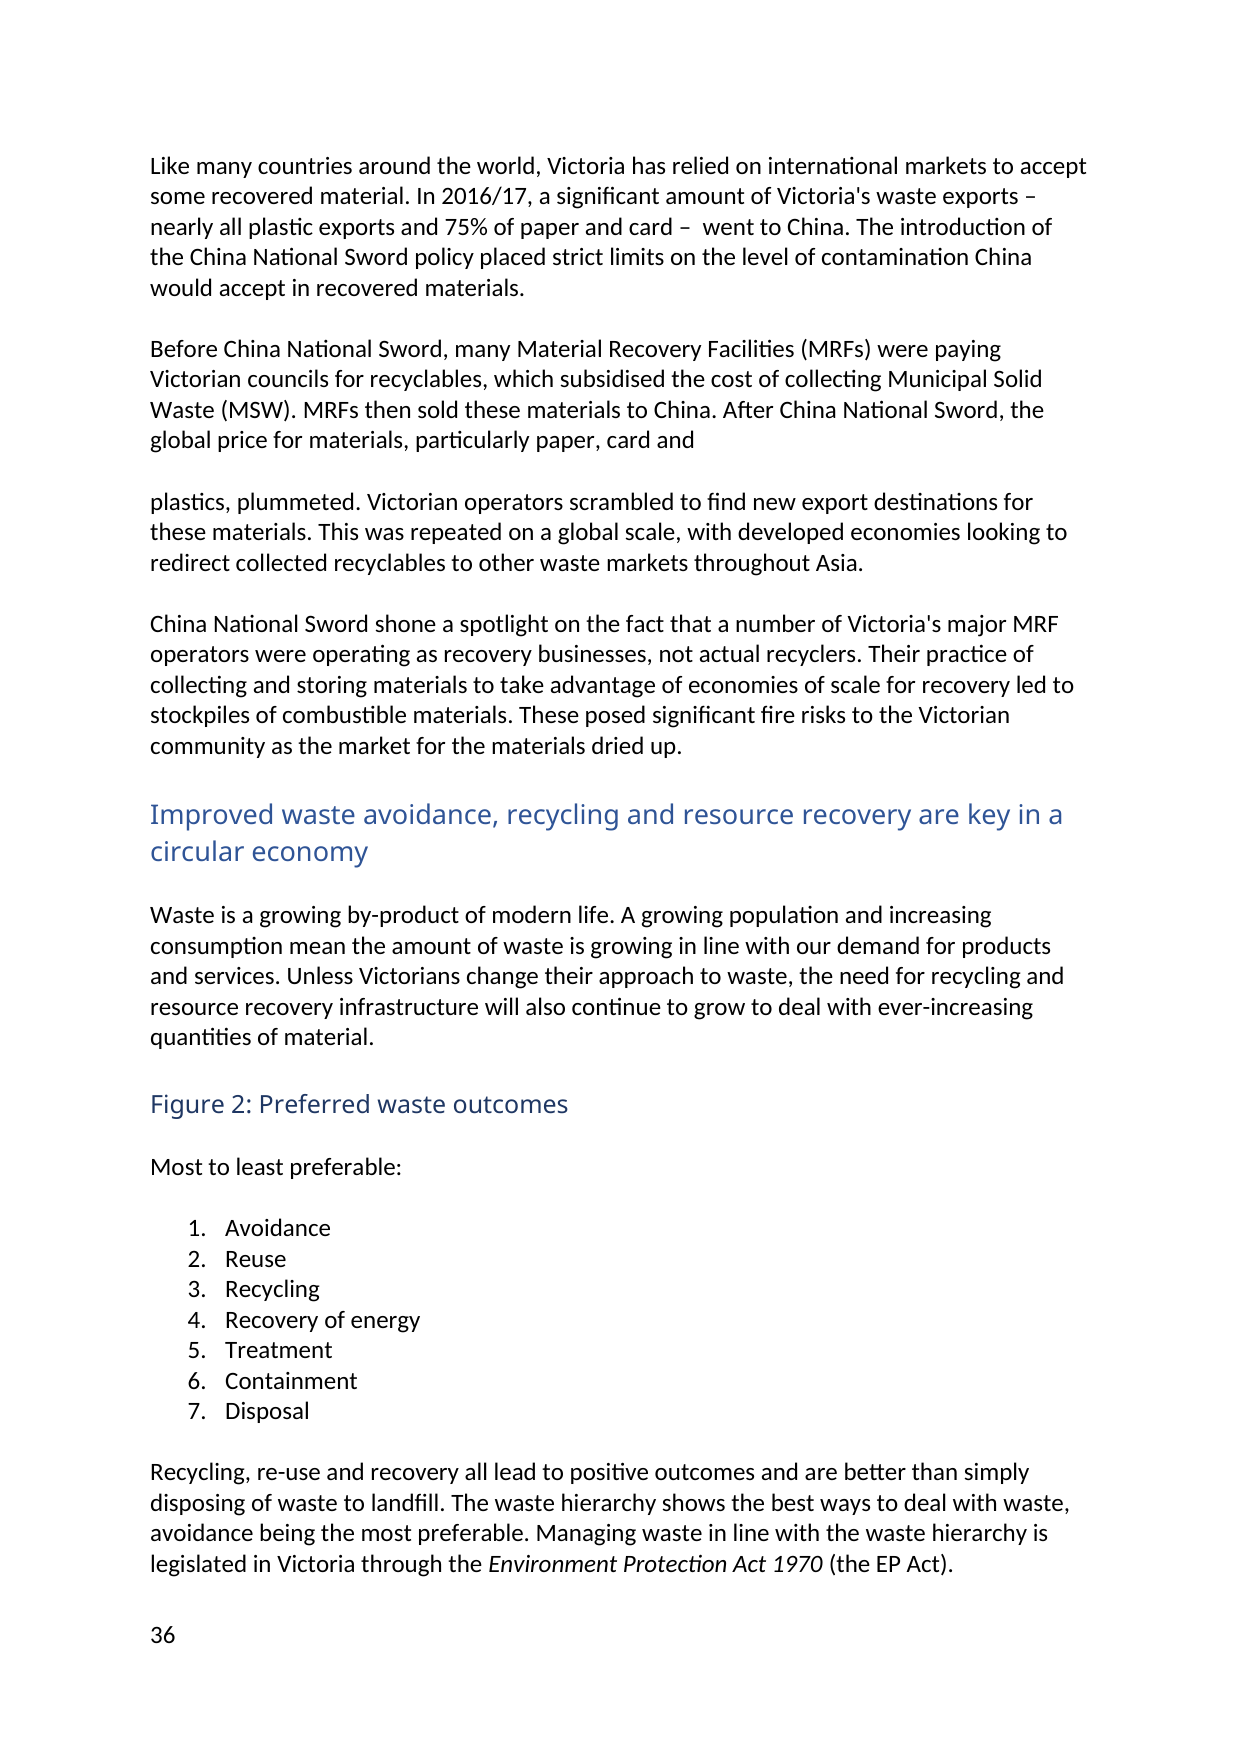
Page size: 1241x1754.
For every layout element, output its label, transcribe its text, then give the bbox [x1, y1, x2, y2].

list Disposal [187, 1395, 1090, 1426]
text China National Sword shone a spotlight on the fact that a number of Victoria's major MRF operators were operating as recovery businesses, not actual recyclers. Their practice of collecting and storing materials to take advantage of economies of scale for recovery led to stockpiles of combustible materials. These posed significant fire risks to the Victorian community as the market for the materials dried up. [150, 608, 1090, 760]
subtitle Figure 2: Preferred waste outcomes [150, 1087, 1090, 1121]
text Recycling, re-use and recovery all lead to positive outcomes and are better than simply disposing of waste to landfill. The waste hierarchy shows the best ways to deal with waste, avoidance being the most preferable. Managing waste in line with the waste hierarchy is legislated in Victoria through the Environment Protection Act 1970 (the EP Act). [150, 1456, 1090, 1578]
subtitle Improved waste avoidance, recycling and resource recovery are key in a circular economy [150, 795, 1090, 869]
list Reuse [187, 1243, 1090, 1273]
text Before China National Sword, many Material Recovery Facilities (MRFs) were paying Victorian councils for recyclables, which subsidised the cost of collecting Municipal Solid Waste (MSW). MRFs then sold these materials to China. After China National Sword, the global price for materials, particularly paper, card and [150, 333, 1090, 455]
list Recovery of energy [187, 1304, 1090, 1334]
list Treatment [187, 1334, 1090, 1365]
list Recycling [187, 1273, 1090, 1304]
list Containment [187, 1365, 1090, 1395]
text Like many countries around the world, Victoria has relied on international markets to accept some recovered material. In 2016/17, a significant amount of Victoria's waste exports – nearly all plastic exports and 75% of paper and card – went to China. The introduction of the China National Sword policy placed strict limits on the level of contamination China would accept in recovered materials. [150, 150, 1090, 303]
text Waste is a growing by-product of modern life. A growing population and increasing consumption mean the amount of waste is growing in line with our demand for products and services. Unless Victorians change their approach to waste, the need for recycling and resource recovery infrastructure will also continue to grow to deal with ever-increasing quantities of material. [150, 899, 1090, 1052]
list Avoidance [187, 1212, 1090, 1243]
text plastics, plummeted. Victorian operators scrambled to find new export destinations for these materials. This was repeated on a global scale, with developed economies looking to redirect collected recyclables to other waste markets throughout Asia. [150, 486, 1090, 577]
text Most to least preferable: [150, 1151, 1090, 1182]
